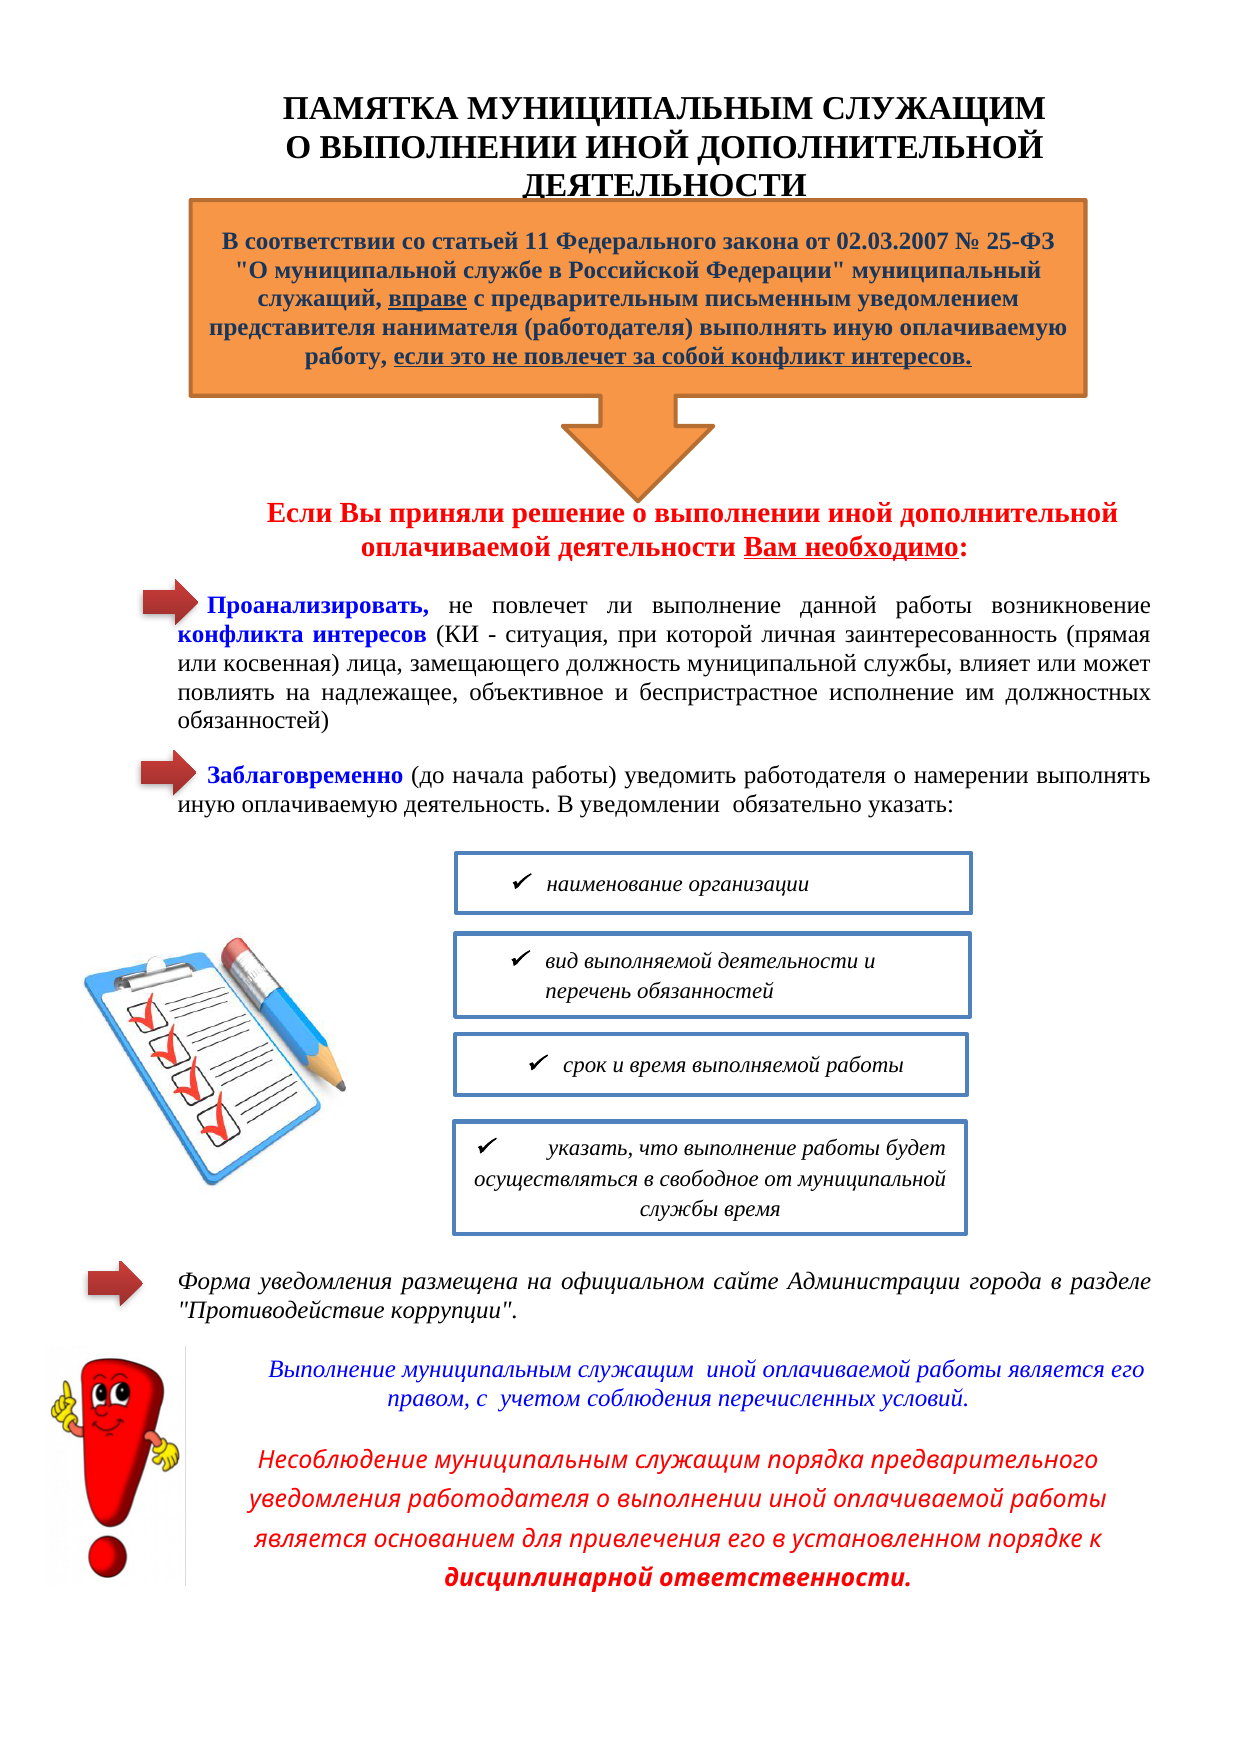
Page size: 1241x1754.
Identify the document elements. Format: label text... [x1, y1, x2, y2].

text О ВЫПОЛНЕНИИ ИНОЙ ДОПОЛНИТЕЛЬНОЙ ДЕЯТЕЛЬНОСТИ [177, 127, 1152, 204]
text Форма уведомления размещена на официальном сайте Администрации города в разделе "Противодействие коррупции". [177, 1266, 1152, 1323]
text ПАМЯТКА МУНИЦИПАЛЬНЫМ СЛУЖАЩИМ [177, 89, 1152, 127]
text Если Вы приняли решение о выполнении иной дополнительной оплачиваемой деятельности Вам необходимо: [177, 495, 1152, 562]
text Заблаговременно (до начала работы) уведомить работодателя о намерении выполнять иную оплачиваемую деятельность. В уведомлении обязательно указать: [177, 760, 1152, 818]
picture [45, 1346, 186, 1586]
text Несоблюдение муниципальным служащим порядка предварительного уведомления работодателя о выполнении иной оплачиваемой работы является основанием для привлечения его в установленном порядке к дисциплинарной ответственности. [177, 1442, 1152, 1593]
text Выполнение муниципальным служащим иной оплачиваемой работы является его правом, с учетом соблюдения перечисленных условий. [186, 1354, 1152, 1411]
text Проанализировать, не повлечет ли выполнение данной работы возникновение конфликта интересов (КИ - ситуация, при которой личная заинтересованность (прямая или косвенная) лица, замещающего должность муниципальной службы, влияет или может повлиять на надлежащее, объективное и беспристрастное исполнение им должностных обязанностей) [177, 590, 1152, 734]
